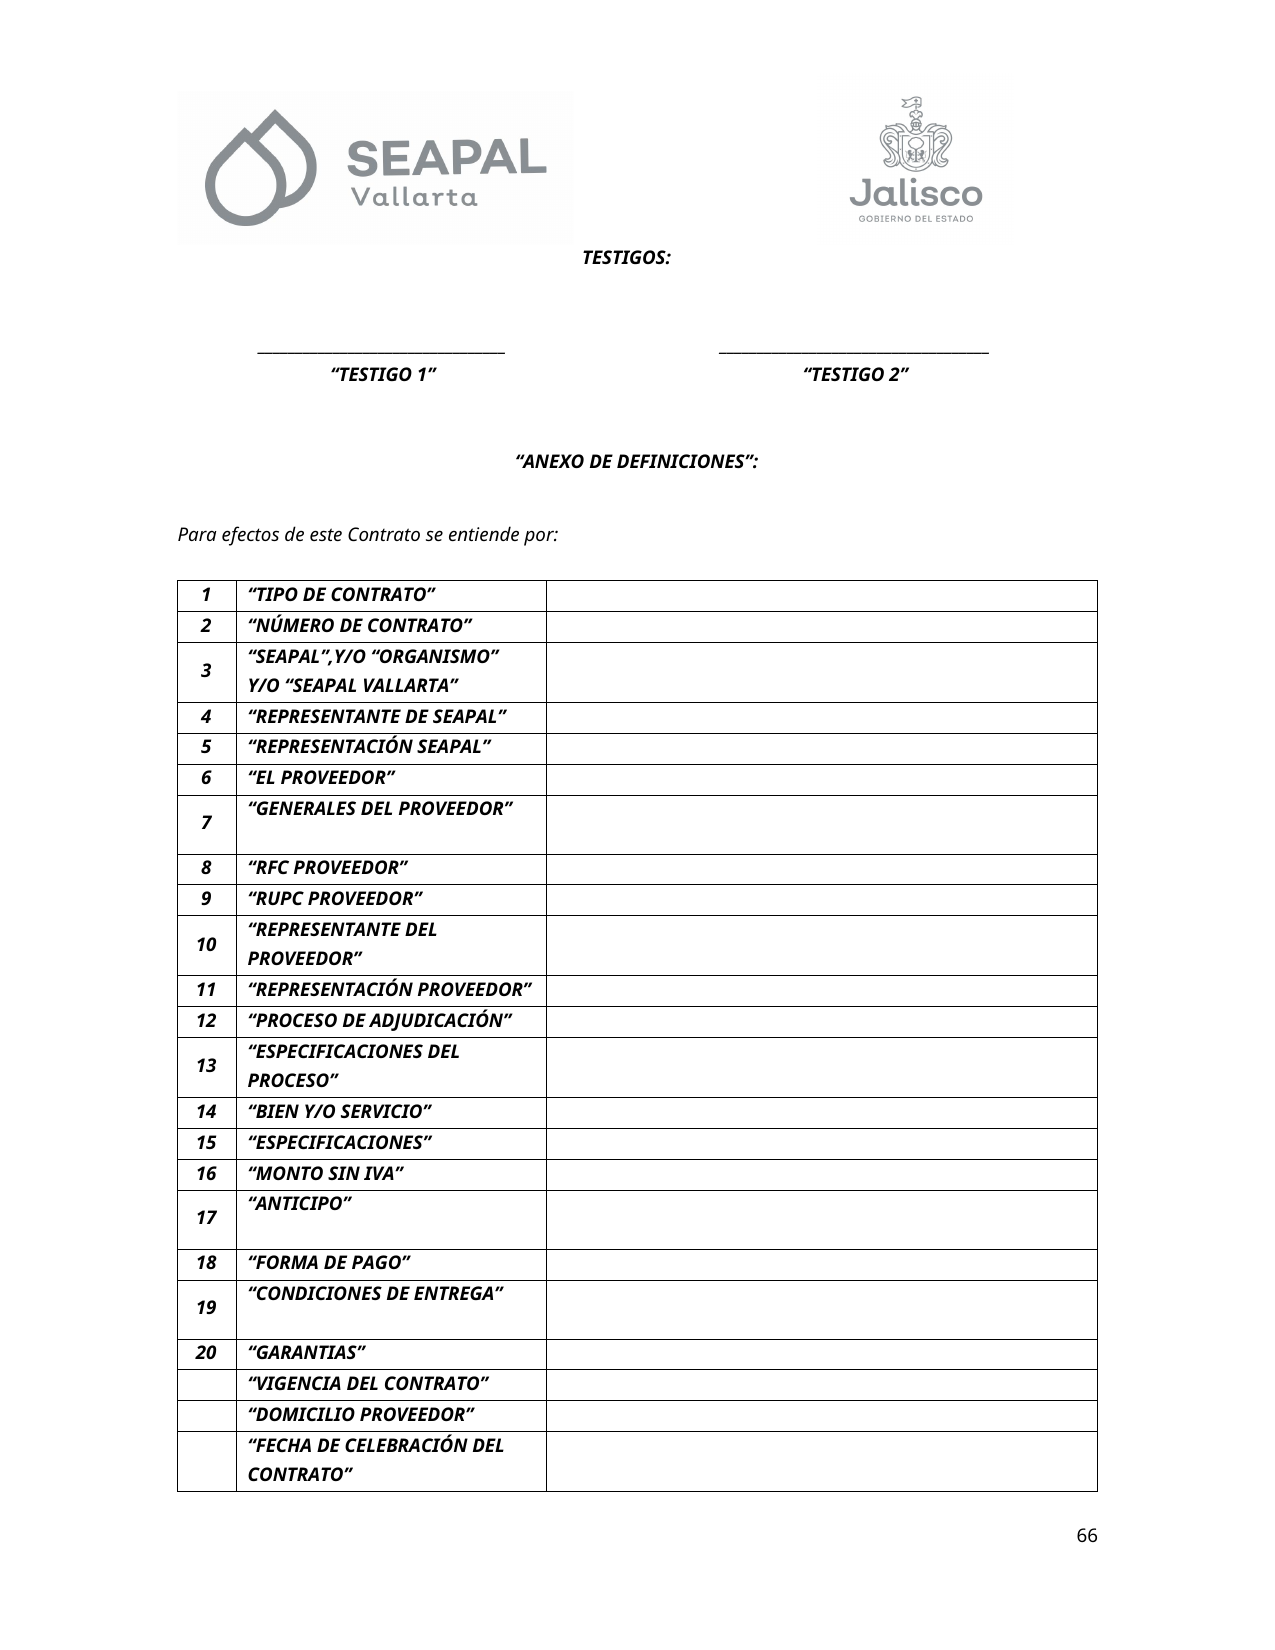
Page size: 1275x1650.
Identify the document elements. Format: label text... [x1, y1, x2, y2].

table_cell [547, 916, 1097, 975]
picture [177, 91, 574, 245]
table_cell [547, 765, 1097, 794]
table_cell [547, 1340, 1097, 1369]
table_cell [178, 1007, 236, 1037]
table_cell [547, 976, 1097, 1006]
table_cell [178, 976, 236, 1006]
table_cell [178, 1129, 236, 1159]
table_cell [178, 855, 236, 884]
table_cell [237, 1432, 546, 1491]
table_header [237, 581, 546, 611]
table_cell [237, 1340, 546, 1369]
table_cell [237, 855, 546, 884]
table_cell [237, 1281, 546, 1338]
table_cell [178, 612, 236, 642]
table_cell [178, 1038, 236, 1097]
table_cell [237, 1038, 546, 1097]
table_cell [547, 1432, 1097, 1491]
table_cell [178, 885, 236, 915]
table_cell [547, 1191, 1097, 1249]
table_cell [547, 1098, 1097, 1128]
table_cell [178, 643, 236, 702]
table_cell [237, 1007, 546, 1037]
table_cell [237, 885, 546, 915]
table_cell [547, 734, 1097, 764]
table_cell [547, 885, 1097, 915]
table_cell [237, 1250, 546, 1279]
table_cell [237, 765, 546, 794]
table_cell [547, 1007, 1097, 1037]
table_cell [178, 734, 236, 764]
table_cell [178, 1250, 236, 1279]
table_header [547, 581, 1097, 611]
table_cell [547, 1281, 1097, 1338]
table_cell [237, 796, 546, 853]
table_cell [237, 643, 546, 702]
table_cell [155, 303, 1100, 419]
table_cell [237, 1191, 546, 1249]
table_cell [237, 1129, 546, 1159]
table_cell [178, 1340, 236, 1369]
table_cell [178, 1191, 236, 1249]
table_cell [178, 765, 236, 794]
picture [817, 73, 1015, 245]
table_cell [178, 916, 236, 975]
text “ANEXO DE DEFINICIONES”: [177, 448, 1098, 474]
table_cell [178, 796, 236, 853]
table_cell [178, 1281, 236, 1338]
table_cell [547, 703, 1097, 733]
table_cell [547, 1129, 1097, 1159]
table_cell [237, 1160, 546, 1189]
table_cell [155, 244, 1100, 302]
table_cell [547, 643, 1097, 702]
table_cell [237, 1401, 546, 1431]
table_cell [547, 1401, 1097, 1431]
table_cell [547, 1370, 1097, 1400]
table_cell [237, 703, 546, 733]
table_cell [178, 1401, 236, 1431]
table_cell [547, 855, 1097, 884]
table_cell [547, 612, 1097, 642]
text Para efectos de este Contrato se entiende por: [177, 522, 1098, 547]
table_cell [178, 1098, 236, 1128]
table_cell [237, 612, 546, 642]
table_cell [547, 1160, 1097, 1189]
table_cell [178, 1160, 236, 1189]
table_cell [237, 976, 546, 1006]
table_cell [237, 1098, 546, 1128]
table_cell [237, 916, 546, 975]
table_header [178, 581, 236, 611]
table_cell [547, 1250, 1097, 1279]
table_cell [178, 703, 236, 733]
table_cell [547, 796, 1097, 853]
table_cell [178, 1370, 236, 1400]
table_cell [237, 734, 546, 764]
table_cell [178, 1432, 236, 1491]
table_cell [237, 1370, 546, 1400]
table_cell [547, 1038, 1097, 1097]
